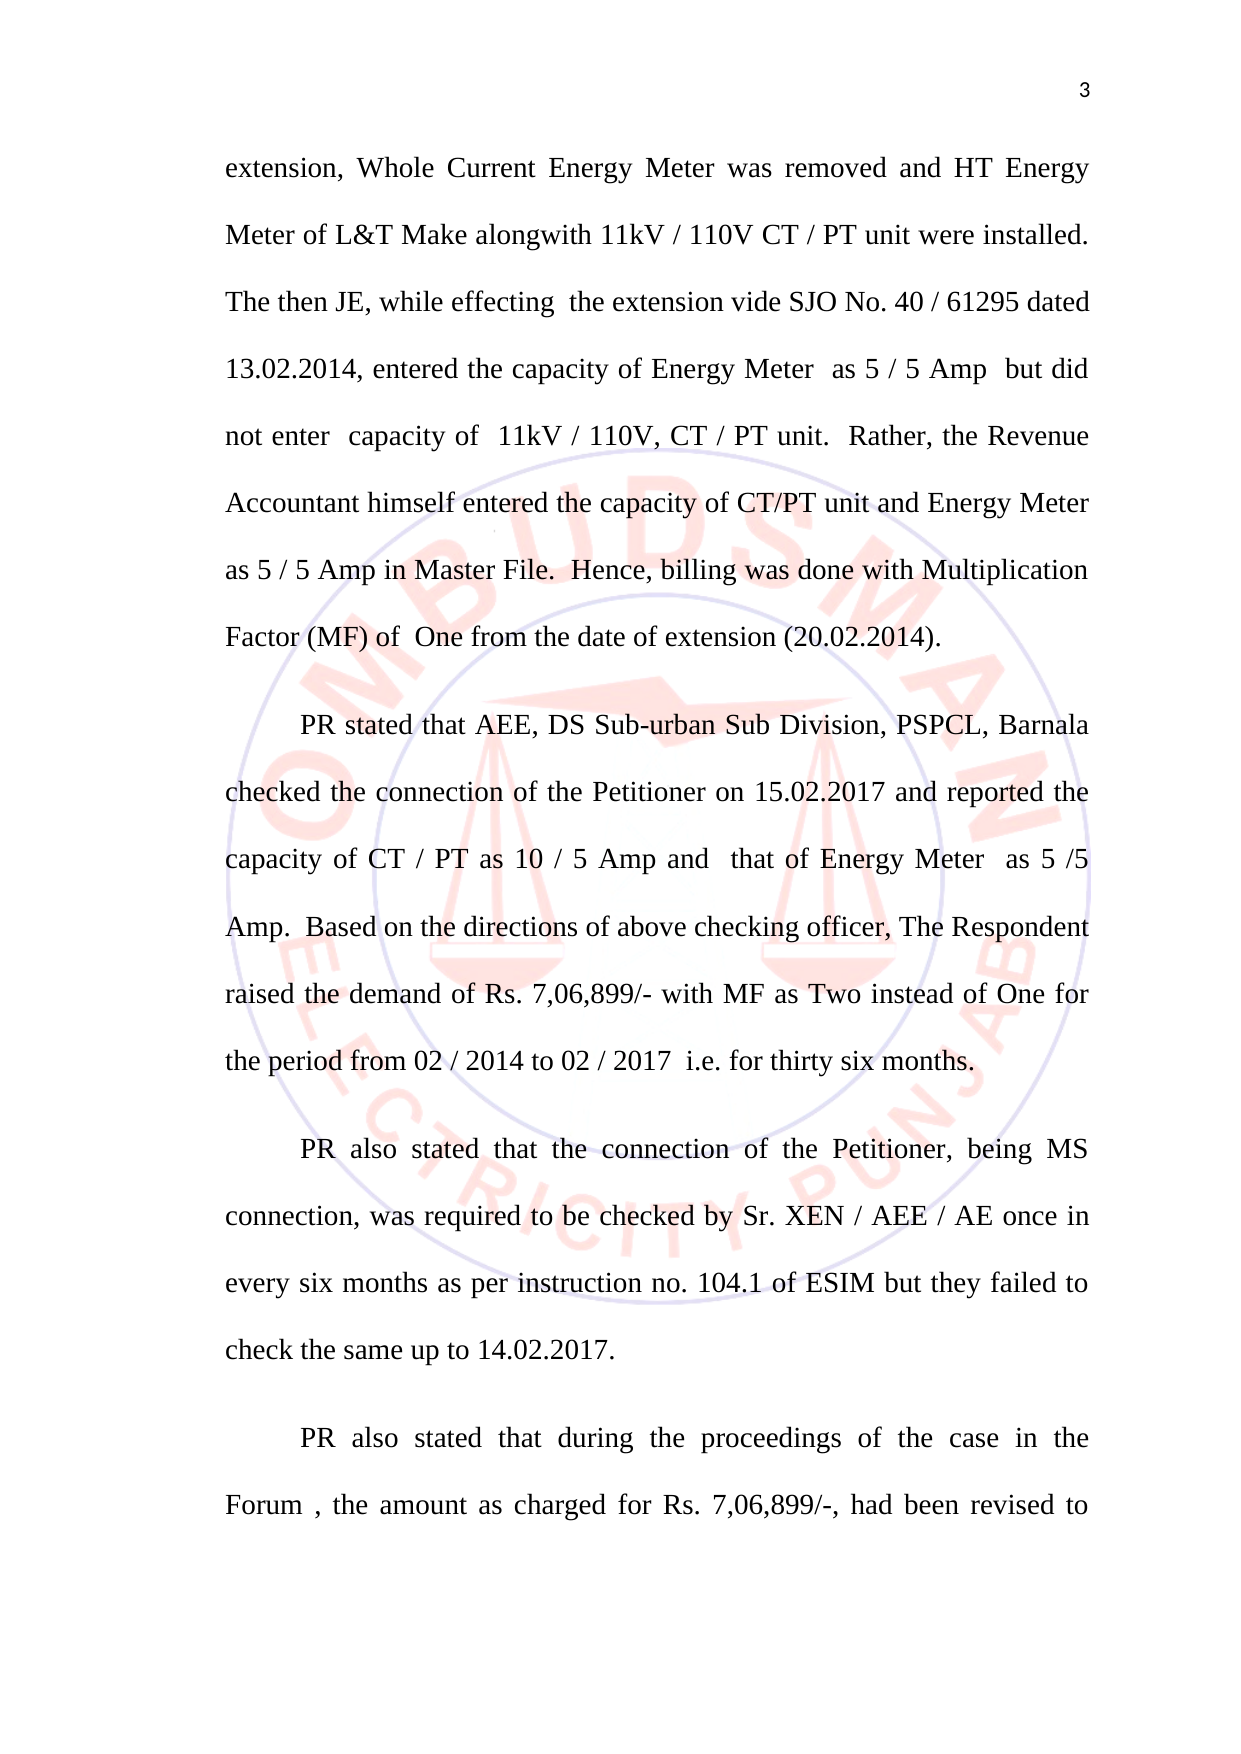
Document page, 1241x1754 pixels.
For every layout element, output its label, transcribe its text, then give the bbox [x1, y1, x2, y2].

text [225, 1420, 1090, 1521]
text PR stated that AEE, DS Sub-urban Sub Division, PSPCL, Barnala checked the connection of the Petitioner on 15.02.2017 and reported the capacity of CT / PT as 10 / 5 Amp and that of Energy Meter as 5 /5 Amp. Based on the directions of above checking officer, The Respondent raised the demand of Rs. 7,06,899/- with MF as Two instead of One for the period from 02 / 2014 to 02 / 2017 i.e. for thirty six months. [225, 707, 1090, 1076]
text PR also stated that the connection of the Petitioner, being MS connection, was required to be checked by Sr. XEN / AEE / AE once in every six months as per instruction no. 104.1 of ESIM but they failed to check the same up to 14.02.2017. [225, 1131, 1090, 1366]
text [225, 150, 1090, 653]
